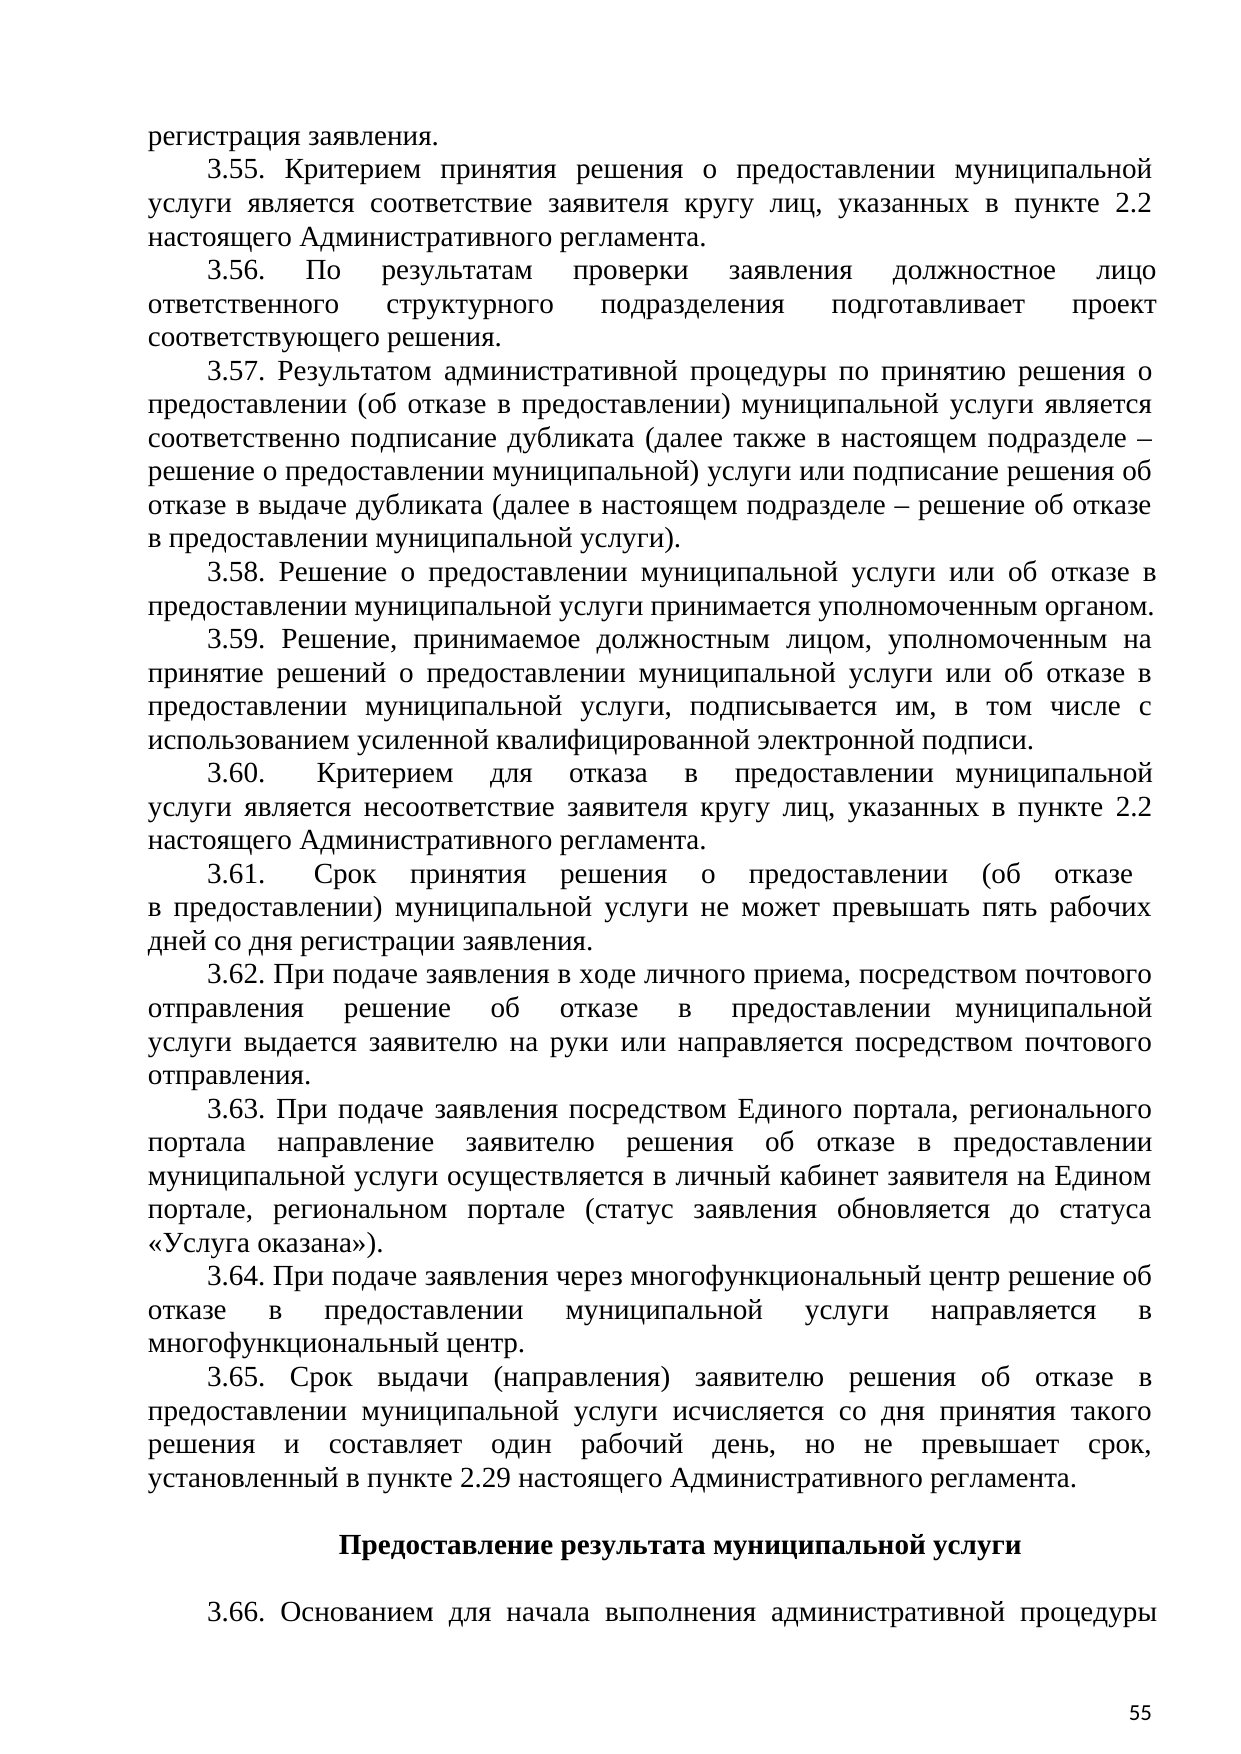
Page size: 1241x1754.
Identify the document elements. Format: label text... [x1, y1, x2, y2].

text 3.59. Решение, принимаемое должностным лицом, уполномоченным на принятие решений о предоставлении муниципальной услуги или об отказе в предоставлении муниципальной услуги, подписывается им, в том числе с использованием усиленной квалифицированной электронной подписи. [148, 621, 1153, 755]
text 3.63. При подаче заявления посредством Единого портала, регионального портала направление заявителю решения об отказе в предоставлении муниципальной услуги осуществляется в личный кабинет заявителя на Едином портале, региональном портале (статус заявления обновляется до статуса «Услуга оказана»). [148, 1091, 1153, 1258]
text 3.65. Срок выдачи (направления) заявителю решения об отказе в предоставлении муниципальной услуги исчисляется со дня принятия такого решения и составляет один рабочий день, но не превышает срок, установленный в пункте 2.29 настоящего Административного регламента. [148, 1359, 1153, 1493]
text 3.64. При подаче заявления через многофункциональный центр решение об отказе в предоставлении муниципальной услуги направляется в многофункциональный центр. [148, 1258, 1153, 1359]
text 3.55. Критерием принятия решения о предоставлении муниципальной услуги является соответствие заявителя кругу лиц, указанных в пункте 2.2 настоящего Административного регламента. [148, 152, 1153, 252]
text 3.58. Решение о предоставлении муниципальной услуги или об отказе в предоставлении муниципальной услуги принимается уполномоченным органом. [148, 554, 1158, 621]
text 3.60. Критерием для отказа в предоставлении муниципальной услуги является несоответствие заявителя кругу лиц, указанных в пункте 2.2 настоящего Административного регламента. [148, 755, 1153, 856]
text 3.61. Срок принятия решения о предоставлении (об отказе в предоставлении) муниципальной услуги не может превышать пять рабочих дней со дня регистрации заявления. [148, 856, 1153, 957]
text Предоставление результата муниципальной услуги [148, 1527, 1154, 1560]
text 3.62. При подаче заявления в ходе личного приема, посредством почтового отправления решение об отказе в предоставлении муниципальной услуги выдается заявителю на руки или направляется посредством почтового отправления. [148, 957, 1153, 1091]
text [148, 118, 1158, 152]
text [148, 1594, 1158, 1627]
text 3.56. По результатам проверки заявления должностное лицо ответственного структурного подразделения подготавливает проект соответствующего решения. [148, 252, 1157, 353]
text 3.57. Результатом административной процедуры по принятию решения о предоставлении (об отказе в предоставлении) муниципальной услуги является соответственно подписание дубликата (далее также в настоящем подразделе – решение о предоставлении муниципальной) услуги или подписание решения об отказе в выдаче дубликата (далее в настоящем подразделе – решение об отказе в предоставлении муниципальной услуги). [148, 353, 1153, 554]
